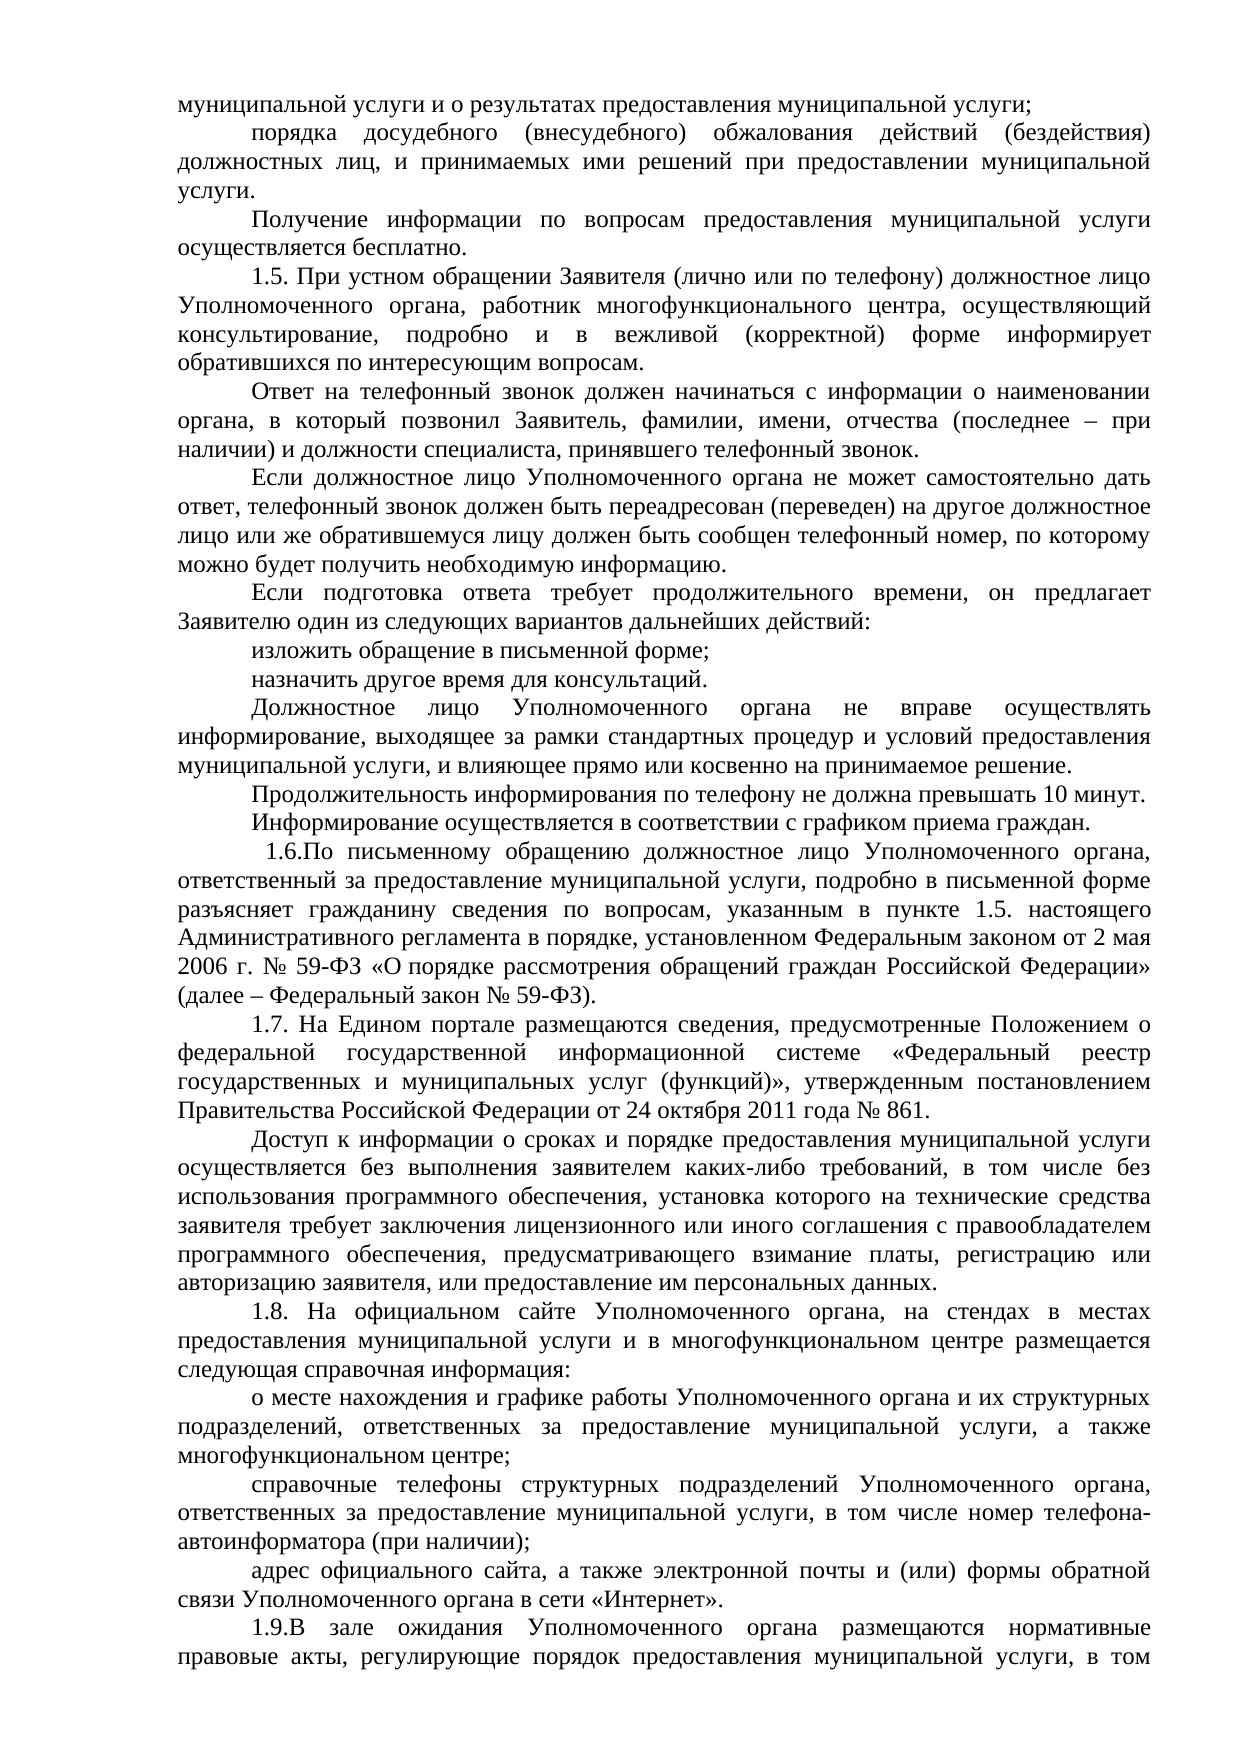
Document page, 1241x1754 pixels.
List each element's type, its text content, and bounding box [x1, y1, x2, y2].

text Получение информации по вопросам предоставления муниципальной услуги осуществляется бесплатно. [177, 204, 1152, 261]
text 1.6.По письменному обращению должностное лицо Уполномоченного органа, ответственный за предоставление муниципальной услуги, подробно в письменной форме разъясняет гражданину сведения по вопросам, указанным в пункте 1.5. настоящего Административного регламента в порядке, установленном Федеральным законом от 2 мая 2006 г. № 59-ФЗ «О порядке рассмотрения обращений граждан Российской Федерации» (далее – Федеральный закон № 59-ФЗ). [177, 836, 1152, 1009]
text 1.5. При устном обращении Заявителя (лично или по телефону) должностное лицо Уполномоченного органа, работник многофункционального центра, осуществляющий консультирование, подробно и в вежливой (корректной) форме информирует обратившихся по интересующим вопросам. [177, 261, 1152, 376]
text 1.8. На официальном сайте Уполномоченного органа, на стендах в местах предоставления муниципальной услуги и в многофункциональном центре размещается следующая справочная информация: [177, 1296, 1152, 1382]
text Ответ на телефонный звонок должен начинаться с информации о наименовании органа, в который позвонил Заявитель, фамилии, имени, отчества (последнее – при наличии) и должности специалиста, принявшего телефонный звонок. [177, 376, 1152, 462]
text Должностное лицо Уполномоченного органа не вправе осуществлять информирование, выходящее за рамки стандартных процедур и условий предоставления муниципальной услуги, и влияющее прямо или косвенно на принимаемое решение. [177, 692, 1152, 779]
text Если подготовка ответа требует продолжительного времени, он предлагает Заявителю один из следующих вариантов дальнейших действий: [177, 577, 1152, 635]
text справочные телефоны структурных подразделений Уполномоченного органа, ответственных за предоставление муниципальной услуги, в том числе номер телефона-автоинформатора (при наличии); [177, 1469, 1152, 1555]
text адрес официального сайта, а также электронной почты и (или) формы обратной связи Уполномоченного органа в сети «Интернет». [177, 1555, 1152, 1612]
text Если должностное лицо Уполномоченного органа не может самостоятельно дать ответ, телефонный звонок должен быть переадресован (переведен) на другое должностное лицо или же обратившемуся лицу должен быть сообщен телефонный номер, по которому можно будет получить необходимую информацию. [177, 462, 1152, 577]
text порядка досудебного (внесудебного) обжалования действий (бездействия) должностных лиц, и принимаемых ими решений при предоставлении муниципальной услуги. [177, 117, 1152, 204]
text 1.7. На Едином портале размещаются сведения, предусмотренные Положением о федеральной государственной информационной системе «Федеральный реестр государственных и муниципальных услуг (функций)», утвержденным постановлением Правительства Российской Федерации от 24 октября 2011 года № 861. [177, 1009, 1152, 1124]
text Доступ к информации о сроках и порядке предоставления муниципальной услуги осуществляется без выполнения заявителем каких-либо требований, в том числе без использования программного обеспечения, установка которого на технические средства заявителя требует заключения лицензионного или иного соглашения с правообладателем программного обеспечения, предусматривающего взимание платы, регистрацию или авторизацию заявителя, или предоставление им персональных данных. [177, 1124, 1152, 1296]
text назначить другое время для консультаций. [177, 664, 1152, 692]
text Информирование осуществляется в соответствии с графиком приема граждан. [177, 807, 1152, 836]
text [177, 89, 1152, 117]
text о месте нахождения и графике работы Уполномоченного органа и их структурных подразделений, ответственных за предоставление муниципальной услуги, а также многофункциональном центре; [177, 1382, 1152, 1469]
text изложить обращение в письменной форме; [177, 635, 1152, 664]
text Продолжительность информирования по телефону не должна превышать 10 минут. [177, 779, 1152, 807]
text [177, 1612, 1152, 1670]
